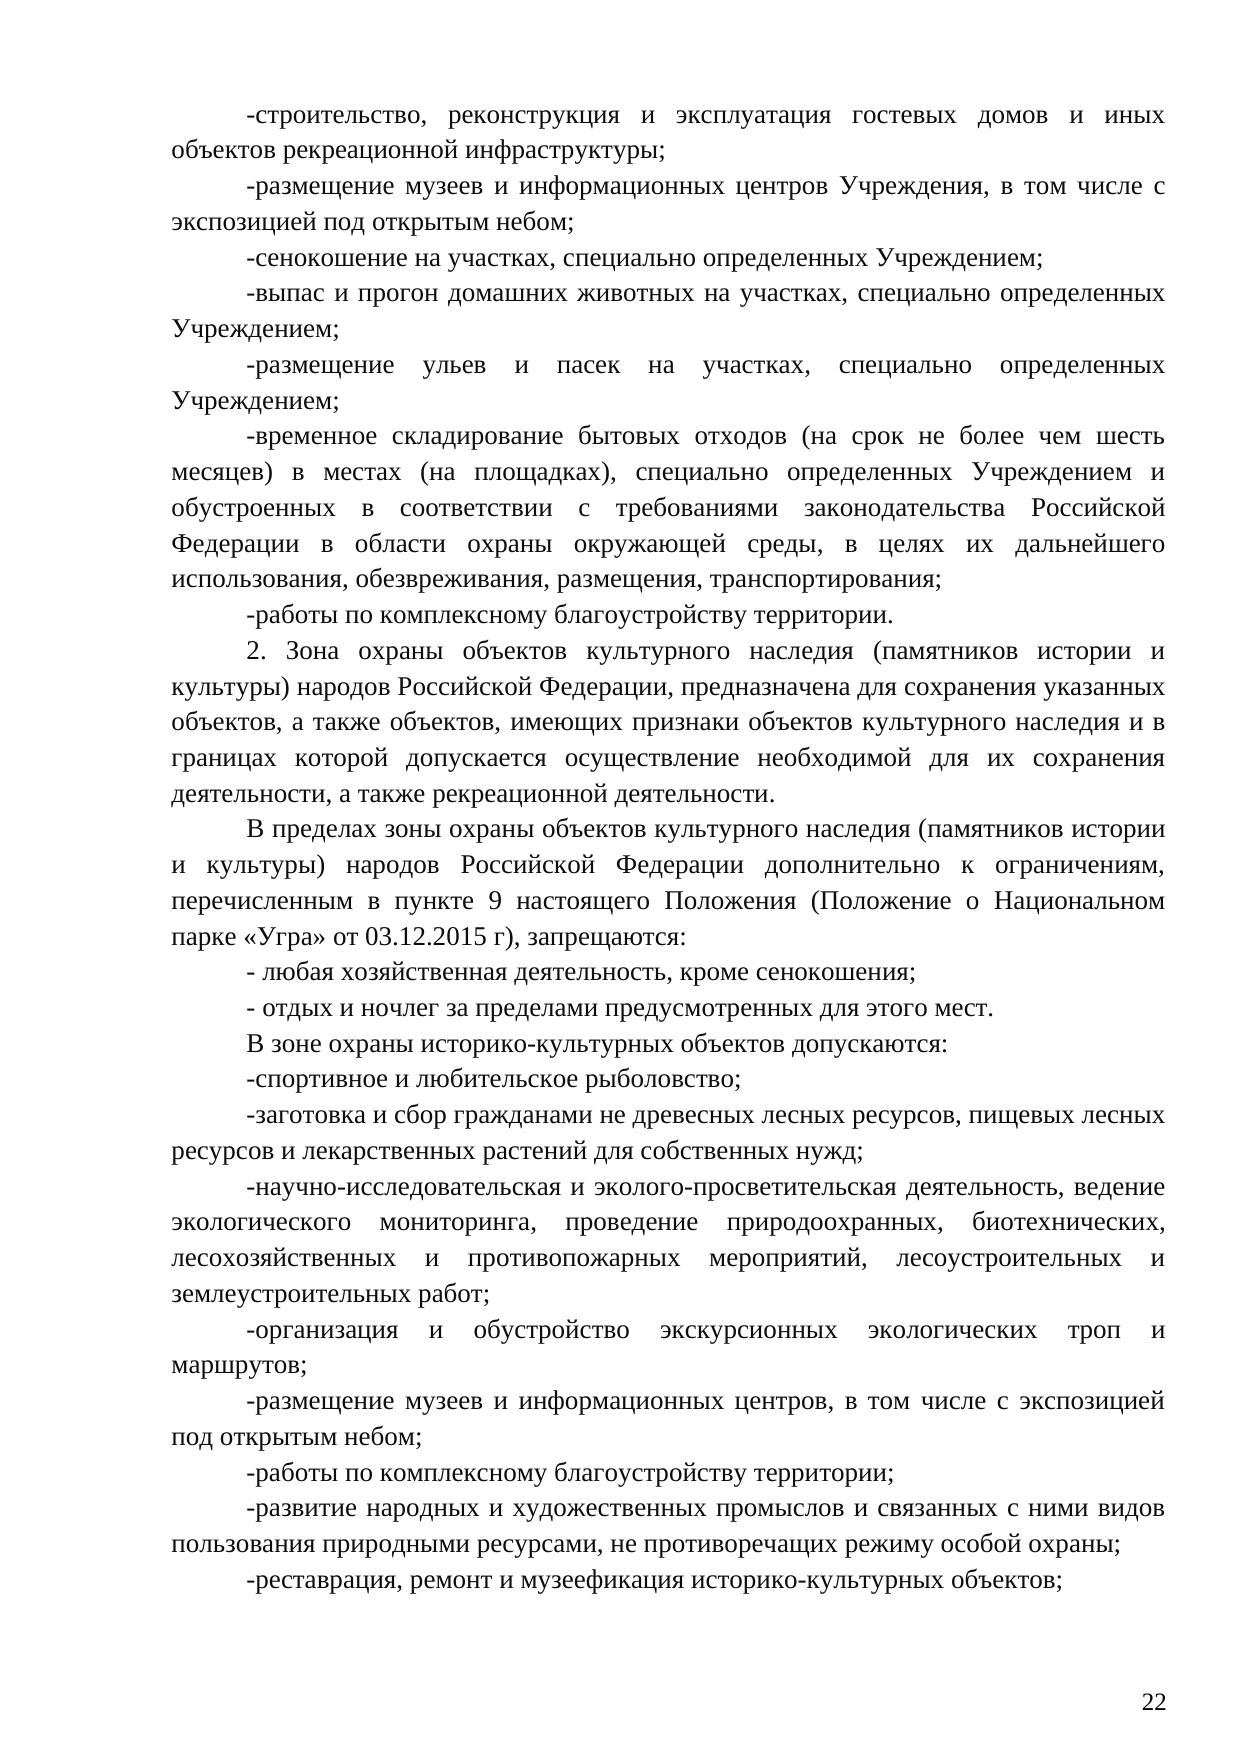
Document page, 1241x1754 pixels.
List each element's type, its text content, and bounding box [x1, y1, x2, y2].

text -строительство, реконструкция и эксплуатация гостевых домов и иных объектов рекреационной инфраструктуры; [171, 98, 1167, 165]
text -работы по комплексному благоустройству территории. [171, 598, 1167, 629]
text -размещение музеев и информационных центров Учреждения, в том числе с экспозицией под открытым небом; [171, 169, 1167, 236]
text -реставрация, ремонт и музеефикация историко-культурных объектов; [171, 1563, 1167, 1594]
text -выпас и прогон домашних животных на участках, специально определенных Учреждением; [171, 277, 1167, 343]
text -размещение ульев и пасек на участках, специально определенных Учреждением; [171, 348, 1167, 415]
text В пределах зоны охраны объектов культурного наследия (памятников истории и культуры) народов Российской Федерации дополнительно к ограничениям, перечисленным в пункте 9 настоящего Положения (Положение о Национальном парке «Угра» от 03.12.2015 г), запрещаются: [171, 812, 1167, 951]
text -развитие народных и художественных промыслов и связанных с ними видов пользования природными ресурсами, не противоречащих режиму особой охраны; [171, 1491, 1167, 1558]
text -спортивное и любительское рыболовство; [171, 1063, 1167, 1094]
text 2. Зона охраны объектов культурного наследия (памятников истории и культуры) народов Российской Федерации, предназначена для сохранения указанных объектов, а также объектов, имеющих признаки объектов культурного наследия и в границах которой допускается осуществление необходимой для их сохранения деятельности, а также рекреационной деятельности. [171, 634, 1167, 808]
text -заготовка и сбор гражданами не древесных лесных ресурсов, пищевых лесных ресурсов и лекарственных растений для собственных нужд; [171, 1098, 1167, 1165]
text -временное складирование бытовых отходов (на срок не более чем шесть месяцев) в местах (на площадках), специально определенных Учреждением и обустроенных в соответствии с требованиями законодательства Российской Федерации в области охраны окружающей среды, в целях их дальнейшего использования, обезвреживания, размещения, транспортирования; [171, 419, 1167, 593]
text -организация и обустройство экскурсионных экологических троп и маршрутов; [171, 1313, 1167, 1379]
text В зоне охраны историко-культурных объектов допускаются: [171, 1027, 1167, 1058]
text -научно-исследовательская и эколого-просветительская деятельность, ведение экологического мониторинга, проведение природоохранных, биотехнических, лесохозяйственных и противопожарных мероприятий, лесоустроительных и землеустроительных работ; [171, 1170, 1167, 1308]
text -размещение музеев и информационных центров, в том числе с экспозицией под открытым небом; [171, 1384, 1167, 1451]
text - отдых и ночлег за пределами предусмотренных для этого мест. [171, 991, 1167, 1022]
text - любая хозяйственная деятельность, кроме сенокошения; [171, 955, 1167, 987]
text -работы по комплексному благоустройству территории; [171, 1456, 1167, 1487]
text -сенокошение на участках, специально определенных Учреждением; [171, 241, 1167, 272]
